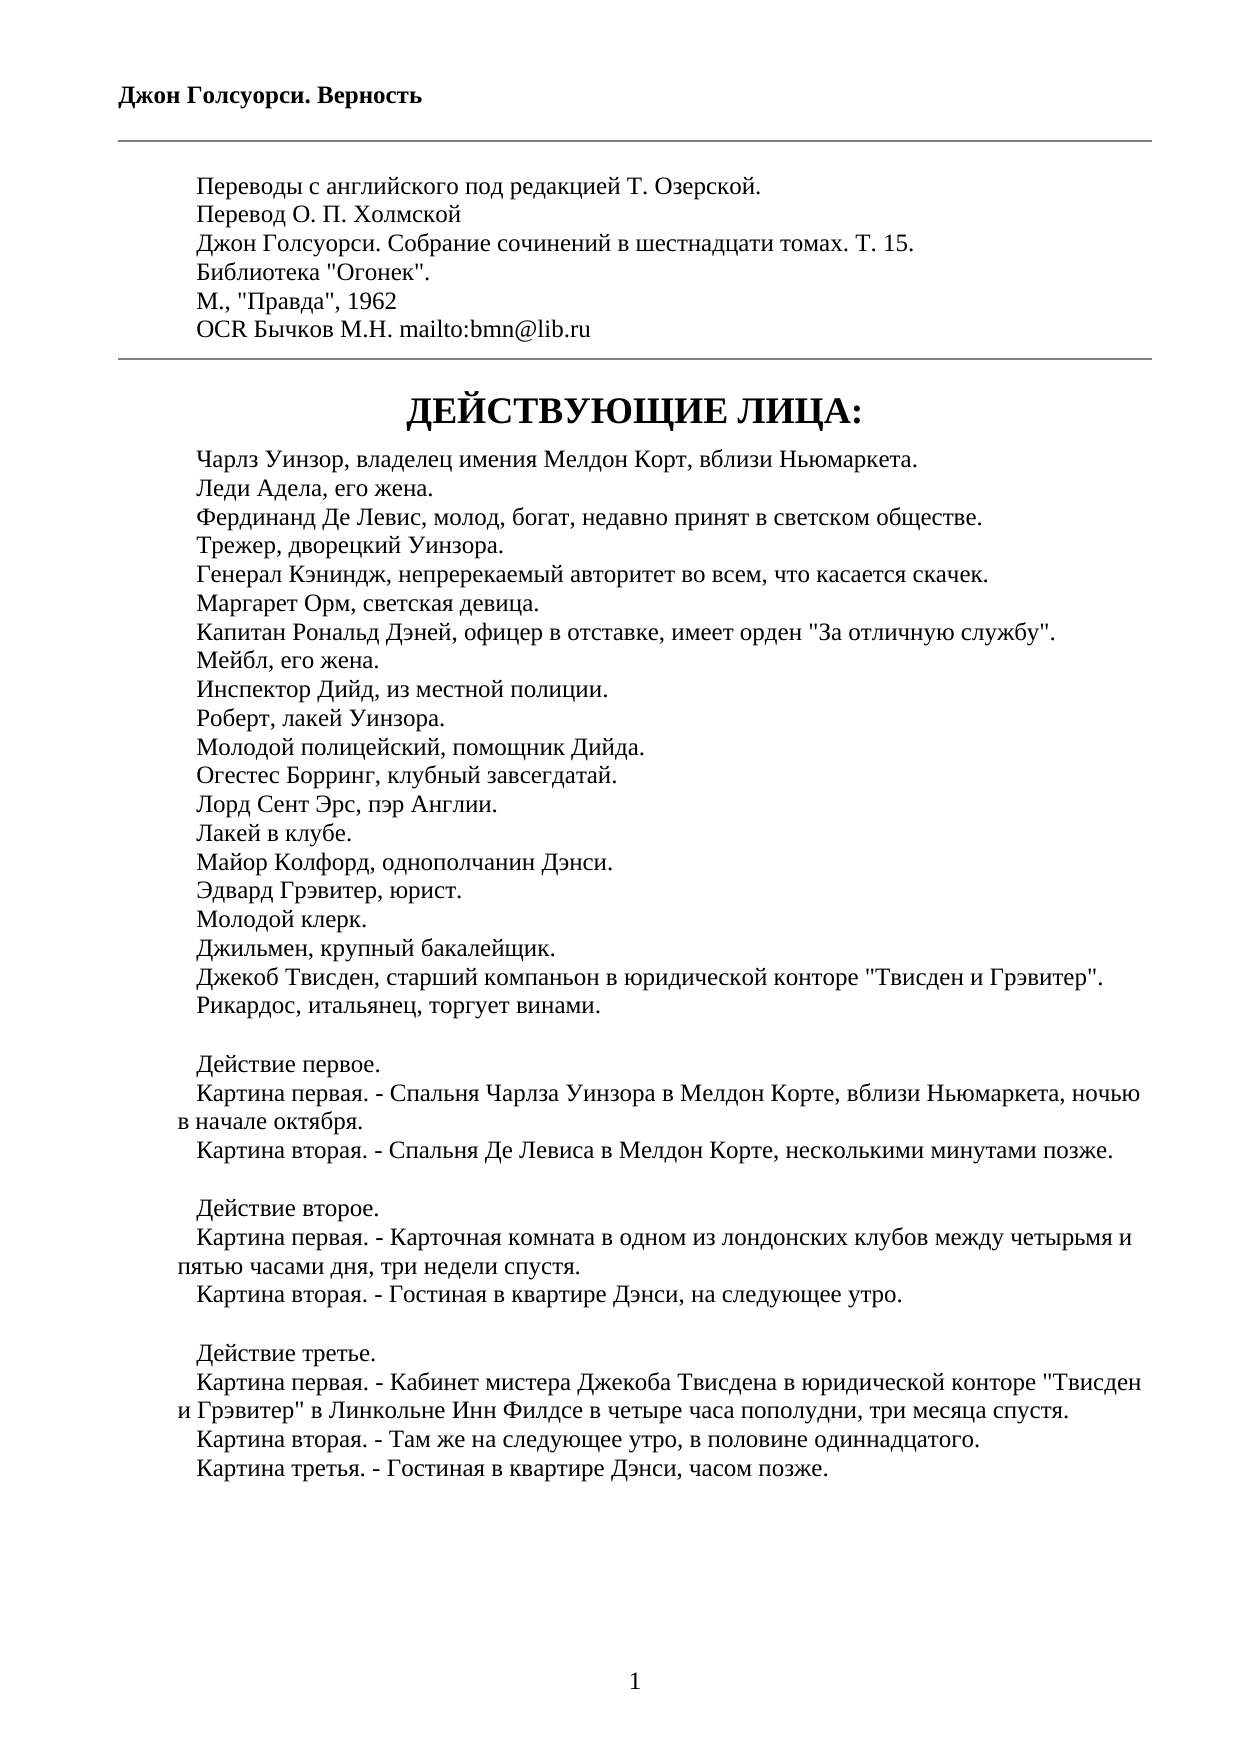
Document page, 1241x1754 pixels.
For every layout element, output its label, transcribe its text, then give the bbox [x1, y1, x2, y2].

text Чарлз Уинзор, владелец имения Мелдон Корт, вблизи Ньюмаркета. [177, 444, 1152, 473]
text Действие третье. [177, 1338, 1152, 1367]
text Капитан Рональд Дэней, офицер в отставке, имеет орден "За отличную службу". [177, 617, 1152, 646]
text Роберт, лакей Уинзора. [177, 703, 1152, 732]
text Джон Голсуорси. Собрание сочинений в шестнадцати томах. Т. 15. [177, 228, 1152, 257]
subtitle Джон Голсуорси. Верность [118, 80, 1152, 109]
text Генерал Кэниндж, непререкаемый авторитет во всем, что касается скачек. [177, 559, 1152, 588]
text OCR Бычков М.Н. mailto:bmn@lib.ru [177, 314, 1152, 343]
text Картина первая. - Карточная комната в одном из лондонских клубов между четырьмя и пятью часами дня, три недели спустя. [177, 1222, 1152, 1279]
text Джекоб Твисден, старший компаньон в юридической конторе "Твисден и Грэвитер". [177, 962, 1152, 991]
text Картина первая. - Кабинет мистера Джекоба Твисдена в юридической конторе "Твисден и Грэвитер" в Линкольне Инн Филдсе в четыре часа пополудни, три месяца спустя. [177, 1367, 1152, 1424]
text Фердинанд Де Левис, молод, богат, недавно принят в светском обществе. [177, 502, 1152, 531]
text Маргарет Орм, светская девица. [177, 588, 1152, 617]
text Эдвард Грэвитер, юрист. [177, 876, 1152, 904]
text Леди Адела, его жена. [177, 473, 1152, 502]
text Огестес Борринг, клубный завсегдатай. [177, 761, 1152, 789]
text Майор Колфорд, однополчанин Дэнси. [177, 847, 1152, 876]
text Действие первое. [177, 1049, 1152, 1078]
text Переводы с английского под редакцией Т. Озерской. [177, 171, 1152, 199]
text Джильмен, крупный бакалейщик. [177, 933, 1152, 962]
text Картина вторая. - Спальня Де Левиса в Мелдон Корте, несколькими минутами позже. [177, 1135, 1152, 1164]
text Лорд Сент Эрс, пэр Англии. [177, 789, 1152, 818]
text Картина вторая. - Там же на следующее утро, в половине одиннадцатого. [177, 1424, 1152, 1453]
text Инспектор Дийд, из местной полиции. [177, 674, 1152, 703]
text М., "Правда", 1962 [177, 286, 1152, 314]
subtitle ДЕЙСТВУЮЩИЕ ЛИЦА: [118, 389, 1152, 432]
text Молодой клерк. [177, 904, 1152, 933]
text Мейбл, его жена. [177, 646, 1152, 674]
text Картина вторая. - Гостиная в квартире Дэнси, на следующее утро. [177, 1279, 1152, 1308]
text Трежер, дворецкий Уинзора. [177, 531, 1152, 559]
text Рикардос, итальянец, торгует винами. [177, 991, 1152, 1019]
text Молодой полицейский, помощник Дийда. [177, 732, 1152, 761]
text Библиотека "Огонек". [177, 257, 1152, 286]
text Лакей в клубе. [177, 818, 1152, 847]
text Действие второе. [177, 1193, 1152, 1222]
text Картина третья. - Гостиная в квартире Дэнси, часом позже. [177, 1453, 1152, 1482]
text Перевод О. П. Холмской [177, 199, 1152, 228]
text Картина первая. - Спальня Чарлза Уинзора в Мелдон Корте, вблизи Ньюмаркета, ночью в начале октября. [177, 1078, 1152, 1135]
